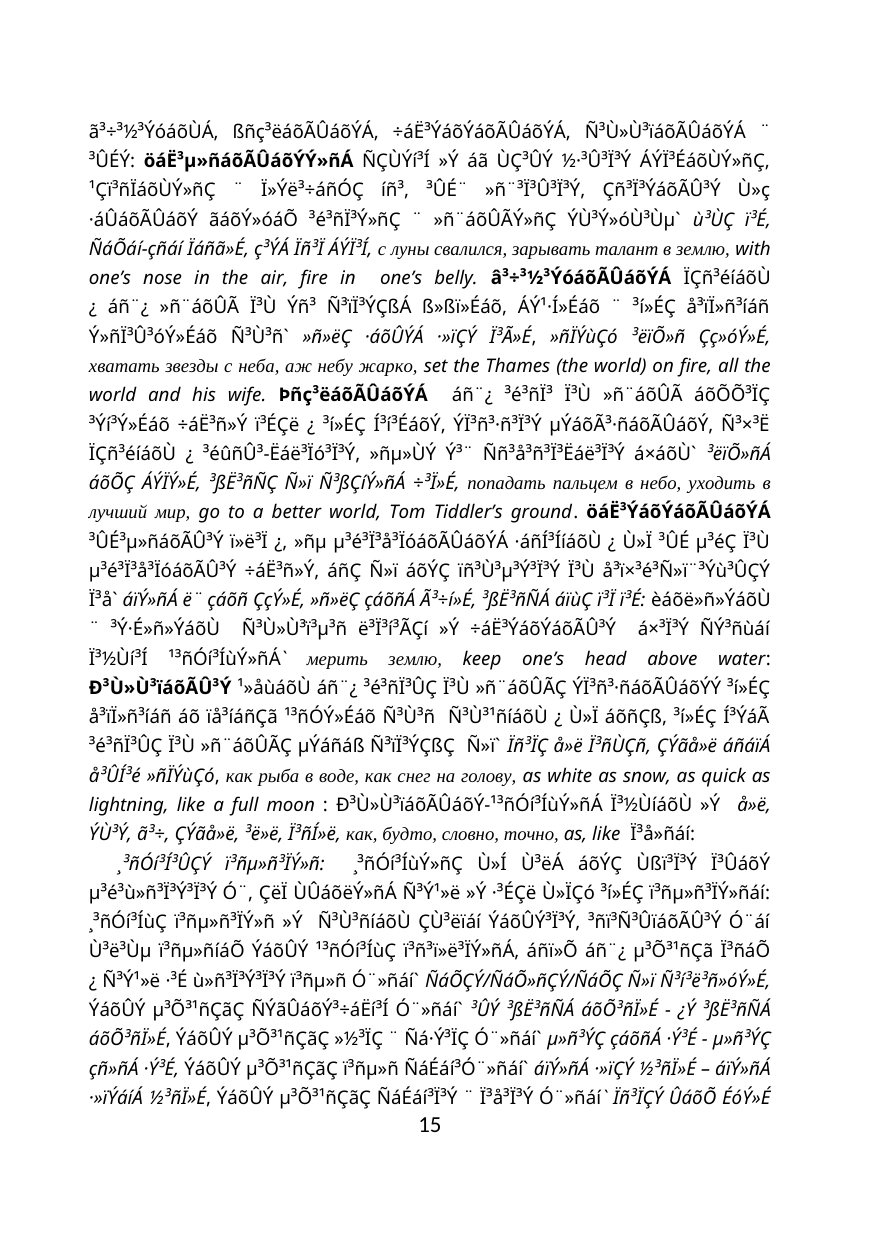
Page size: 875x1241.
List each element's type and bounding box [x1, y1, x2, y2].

text [89, 118, 771, 846]
text [89, 850, 771, 1109]
